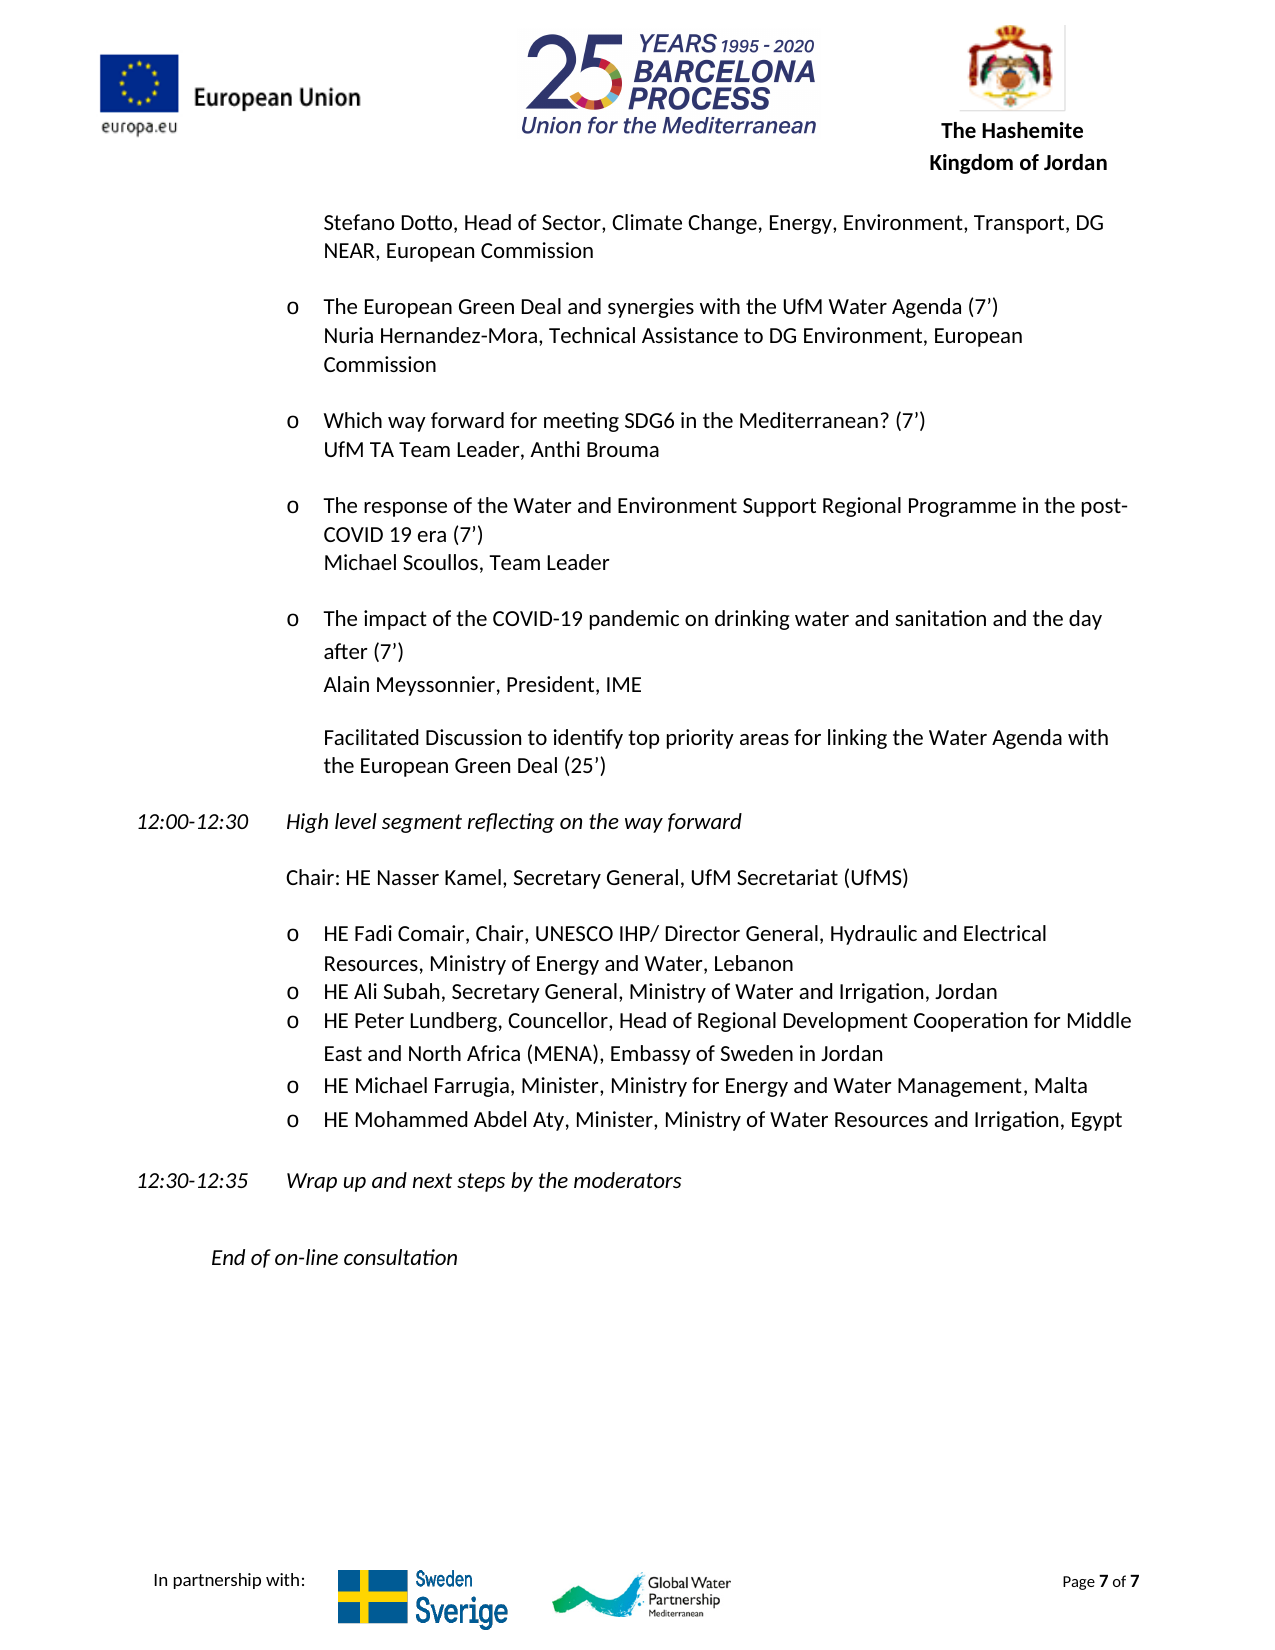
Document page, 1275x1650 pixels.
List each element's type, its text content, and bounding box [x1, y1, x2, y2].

list Which way forward for meeting SDG6 in the Mediterranean? (7’) [286, 406, 1139, 435]
list The impact of the COVID-19 pandemic on drinking water and sanitation and the day after (7’) [286, 604, 1139, 666]
text End of on-line consultation [211, 1243, 1139, 1271]
text Facilitated Discussion to identify top priority areas for linking the Water Agenda with the European Green Deal (25’) [323, 723, 1139, 779]
list HE Fadi Comair, Chair, UNESCO IHP/ Director General, Hydraulic and Electrical Resources, Ministry of Energy and Water, Lebanon [286, 919, 1139, 977]
picture [959, 25, 1069, 113]
picture [517, 28, 821, 139]
text Michael Scoullos, Team Leader [323, 548, 1139, 576]
list HE Ali Subah, Secretary General, Ministry of Water and Irrigation, Jordan [286, 977, 1139, 1006]
picture [91, 43, 371, 140]
text 12:30-12:35 Wrap up and next steps by the moderators [136, 1167, 1139, 1194]
text Chair: HE Nasser Kamel, Secretary General, UfM Secretariat (UfMS) [211, 863, 1139, 891]
list Alain Meyssonnier, President, IME [323, 670, 1139, 698]
text 12:00-12:30 High level segment reflecting on the way forward [136, 807, 1139, 835]
list The response of the Water and Environment Support Regional Programme in the post-COVID 19 era (7’) [286, 491, 1139, 548]
list HE Peter Lundberg, Councellor, Head of Regional Development Cooperation for Middle East and North Africa (MENA), Embassy of Sweden in Jordan [286, 1006, 1139, 1067]
list HE Mohammed Abdel Aty, Minister, Ministry of Water Resources and Irrigation, Egypt [286, 1105, 1139, 1134]
text Stefano Dotto, Head of Sector, Climate Change, Energy, Environment, Transport, DG NEAR, European Commission [323, 208, 1139, 264]
list ΗΕ Michael Farrugia, Minister, Ministry for Energy and Water Management, Malta [286, 1071, 1139, 1101]
text Nuria Hernandez-Mora, Technical Assistance to DG Environment, European Commission [323, 322, 1139, 378]
list The European Green Deal and synergies with the UfM Water Agenda (7’) [286, 292, 1139, 322]
text UfM TA Team Leader, Anthi Brouma [323, 435, 1139, 463]
